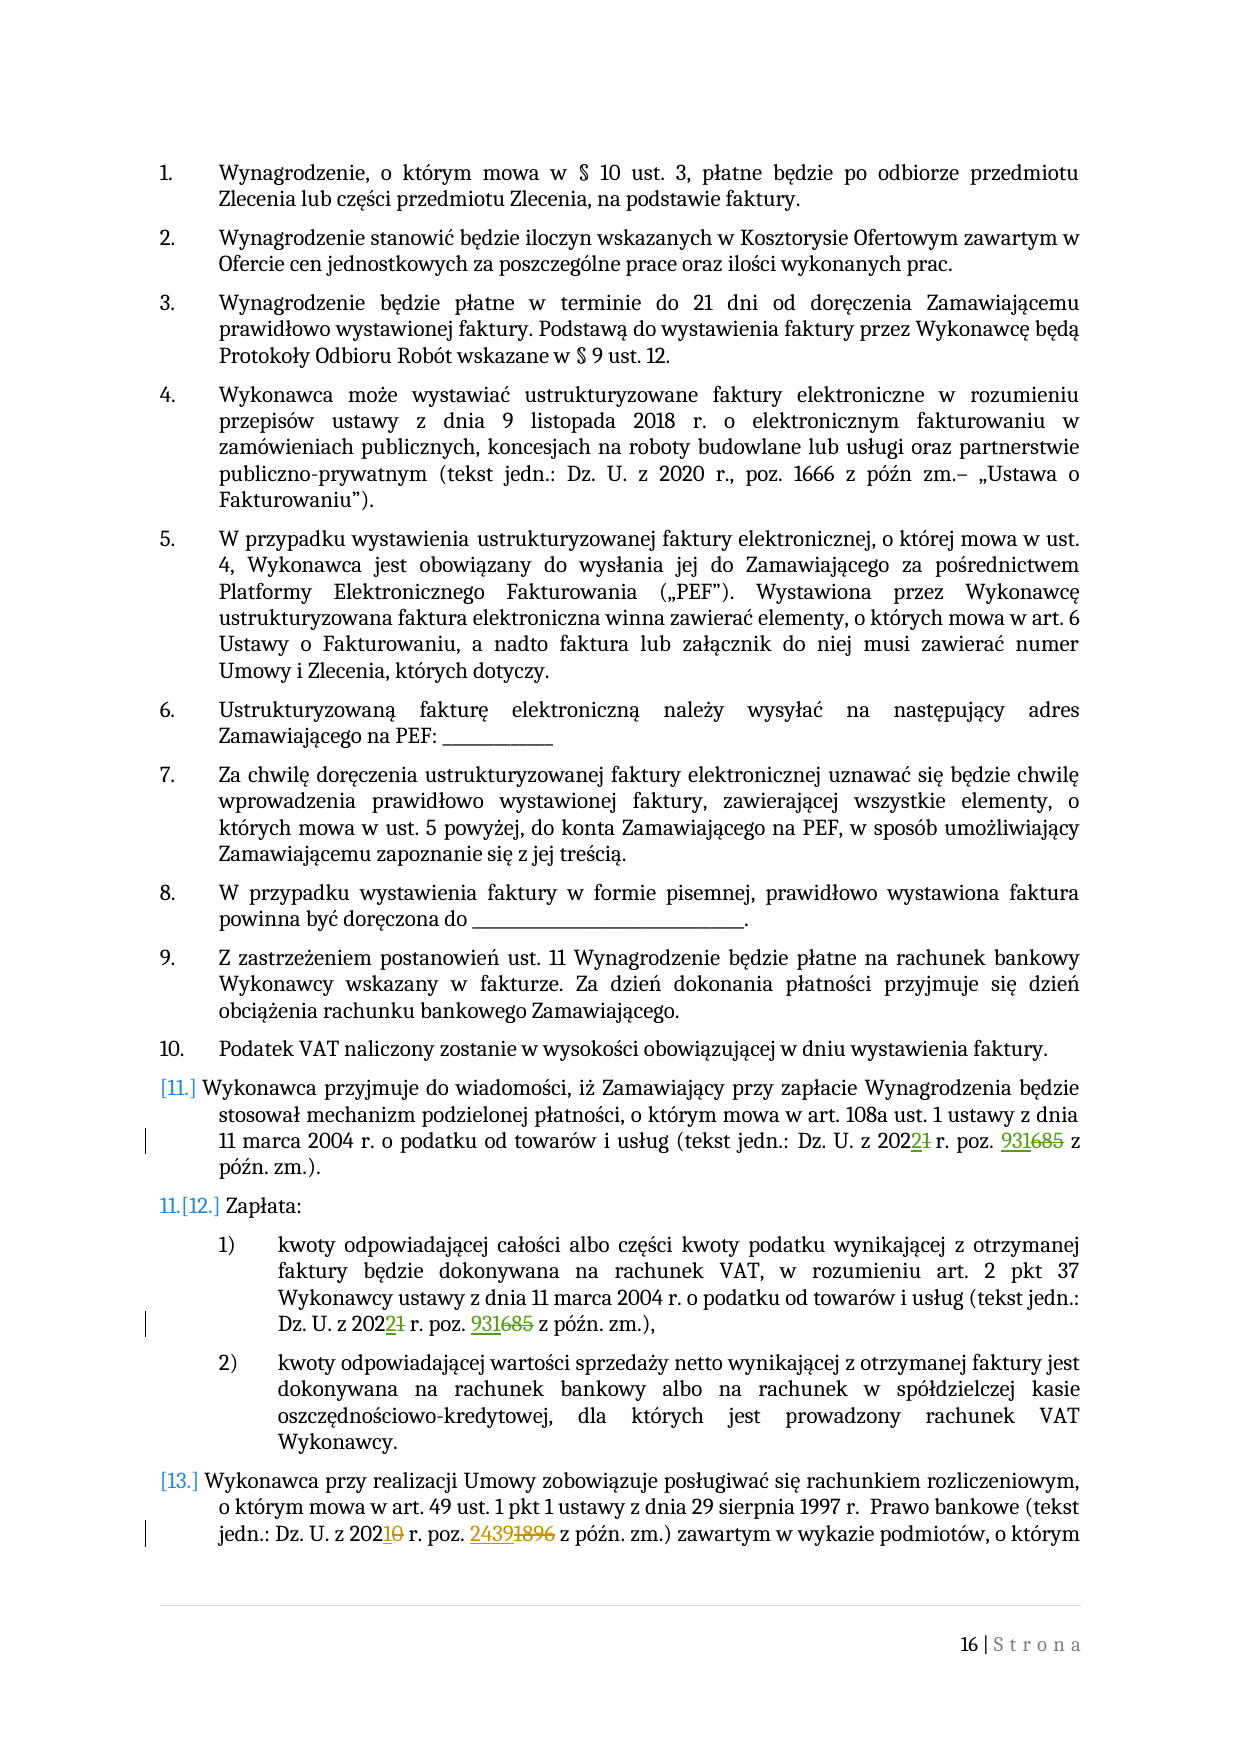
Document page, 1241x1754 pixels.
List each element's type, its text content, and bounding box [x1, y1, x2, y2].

list Wykonawca może wystawiać ustrukturyzowane faktury elektroniczne w rozumieniu przepisów ustawy z dnia 9 listopada 2018 r. o elektronicznym fakturowaniu w zamówieniach publicznych, koncesjach na roboty budowlane lub usługi oraz partnerstwie publiczno-prywatnym (tekst jedn.: Dz. U. z 2020 r., poz. 1666 z późn zm.– „Ustawa o Fakturowaniu”). [159, 381, 1081, 513]
list Za chwilę doręczenia ustrukturyzowanej faktury elektronicznej uznawać się będzie chwilę wprowadzenia prawidłowo wystawionej faktury, zawierającej wszystkie elementy, o których mowa w ust. 5 powyżej, do konta Zamawiającego na PEF, w sposób umożliwiający Zamawiającemu zapoznanie się z jej treścią. [159, 762, 1081, 867]
list Zapłata: [159, 1193, 1081, 1219]
list Ustrukturyzowaną fakturę elektroniczną należy wysyłać na następujący adres Zamawiającego na PEF: _____________ [159, 696, 1081, 749]
list W przypadku wystawienia ustrukturyzowanej faktury elektronicznej, o której mowa w ust. 4, Wykonawca jest obowiązany do wysłania jej do Zamawiającego za pośrednictwem Platformy Elektronicznego Fakturowania („PEF”). Wystawiona przez Wykonawcę ustrukturyzowana faktura elektroniczna winna zawierać elementy, o których mowa w art. 6 Ustawy o Fakturowaniu, a nadto faktura lub załącznik do niej musi zawierać numer Umowy i Zlecenia, których dotyczy. [159, 526, 1081, 684]
list Z zastrzeżeniem postanowień ust. 11 Wynagrodzenie będzie płatne na rachunek bankowy Wykonawcy wskazany w fakturze. Za dzień dokonania płatności przyjmuje się dzień obciążenia rachunku bankowego Zamawiającego. [159, 945, 1081, 1024]
list W przypadku wystawienia faktury w formie pisemnej, prawidłowo wystawiona faktura powinna być doręczona do ________________________________. [159, 879, 1081, 932]
list Wykonawca przyjmuje do wiadomości, iż Zamawiający przy zapłacie Wynagrodzenia będzie stosował mechanizm podzielonej płatności, o którym mowa w art. 108a ust. 1 ustawy z dnia 11 marca 2004 r. o podatku od towarów i usług (tekst jedn.: Dz. U. z 202 r. poz. z późn. zm.). [159, 1075, 1081, 1181]
list Podatek VAT naliczony zostanie w wysokości obowiązującej w dniu wystawienia faktury. [159, 1036, 1081, 1063]
list Wynagrodzenie, o którym mowa w § 10 ust. 3, płatne będzie po odbiorze przedmiotu Zlecenia lub części przedmiotu Zlecenia, na podstawie faktury. [159, 159, 1081, 212]
list Wynagrodzenie będzie płatne w terminie do 21 dni od doręczenia Zamawiającemu prawidłowo wystawionej faktury. Podstawą do wystawienia faktury przez Wykonawcę będą Protokoły Odbioru Robót wskazane w § 9 ust. 12. [159, 290, 1081, 369]
text 2) kwoty odpowiadającej wartości sprzedaży netto wynikającej z otrzymanej faktury jest dokonywana na rachunek bankowy albo na rachunek w spółdzielczej kasie oszczędnościowo-kredytowej, dla których jest prowadzony rachunek VAT Wykonawcy. [218, 1350, 1081, 1455]
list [159, 1468, 1081, 1547]
text 1) kwoty odpowiadającej całości albo części kwoty podatku wynikającej z otrzymanej faktury będzie dokonywana na rachunek VAT, w rozumieniu art. 2 pkt 37 Wykonawcy ustawy z dnia 11 marca 2004 r. o podatku od towarów i usług (tekst jedn.: Dz. U. z 202 r. poz. z późn. zm.), [218, 1232, 1081, 1337]
list Wynagrodzenie stanowić będzie iloczyn wskazanych w Kosztorysie Ofertowym zawartym w Ofercie cen jednostkowych za poszczególne prace oraz ilości wykonanych prac. [159, 225, 1081, 277]
